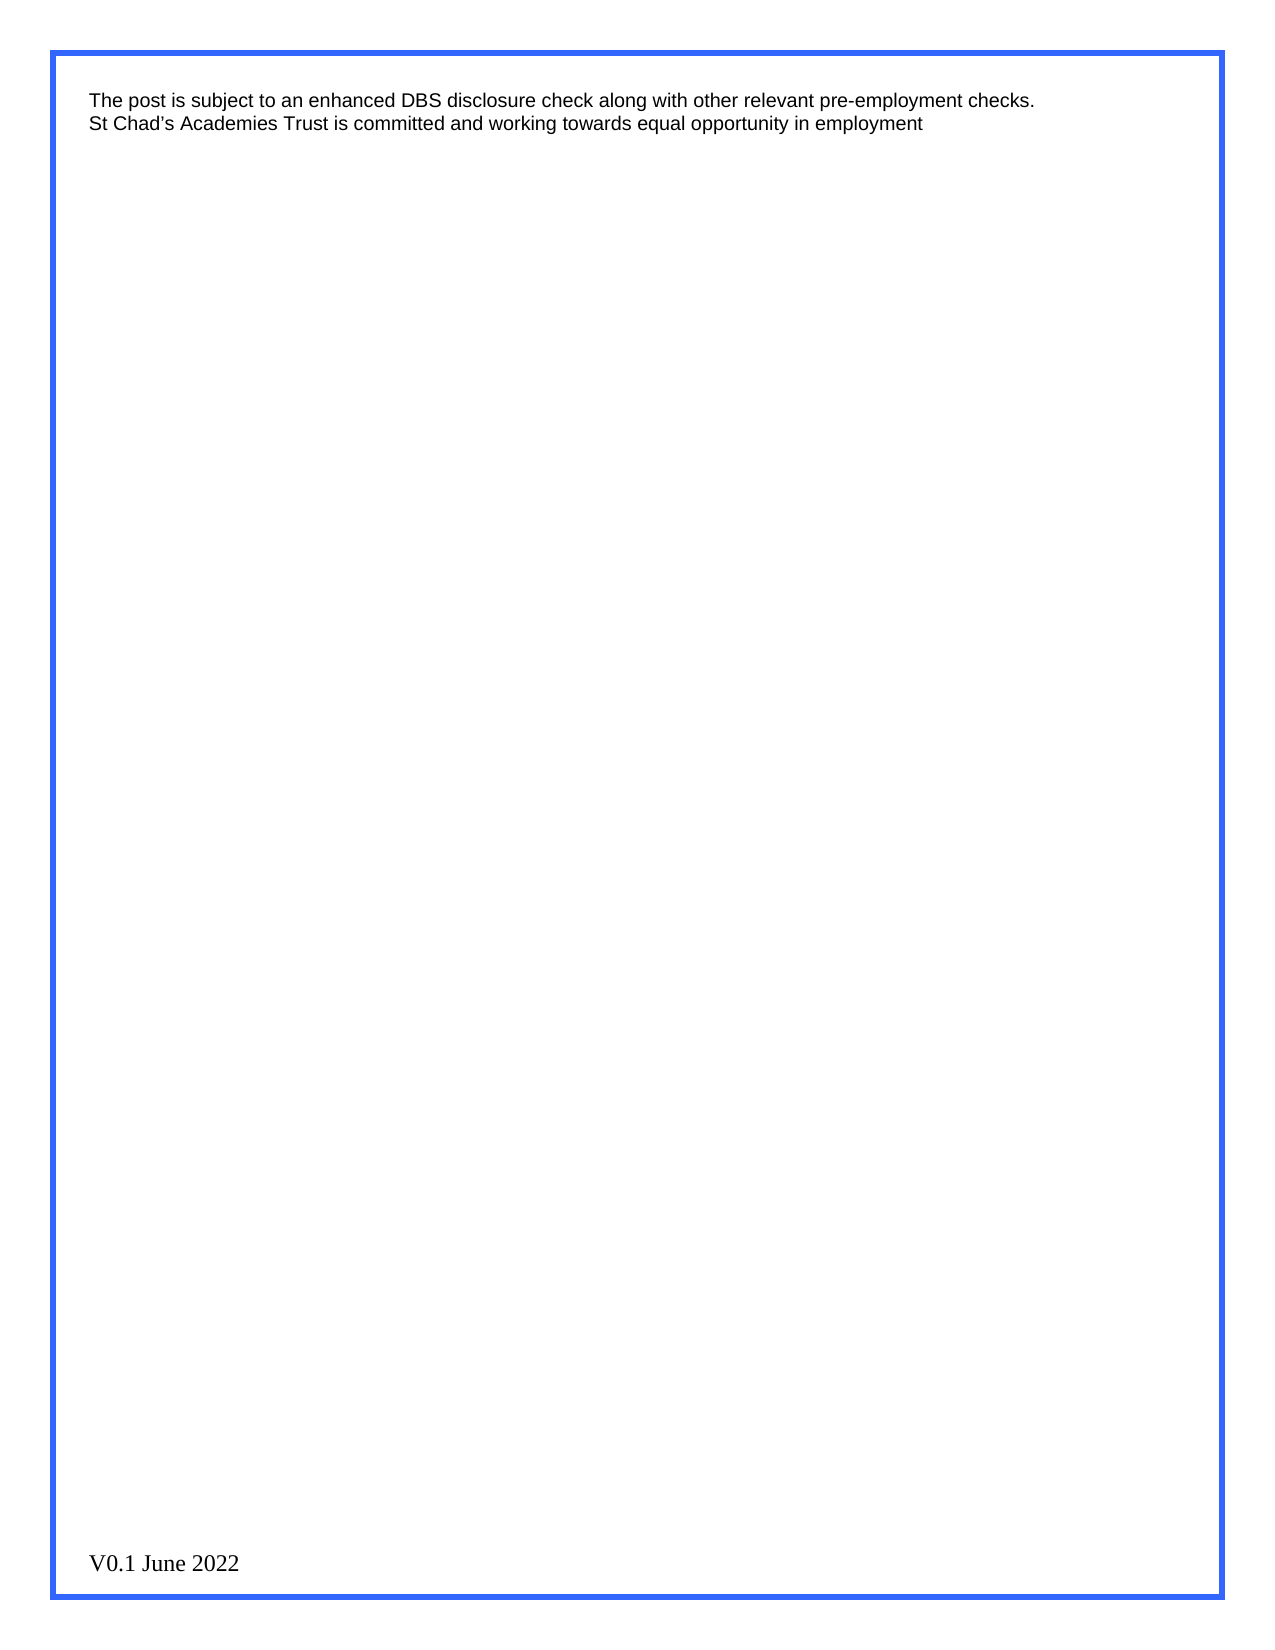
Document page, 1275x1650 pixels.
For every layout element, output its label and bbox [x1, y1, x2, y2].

text [89, 89, 1125, 134]
